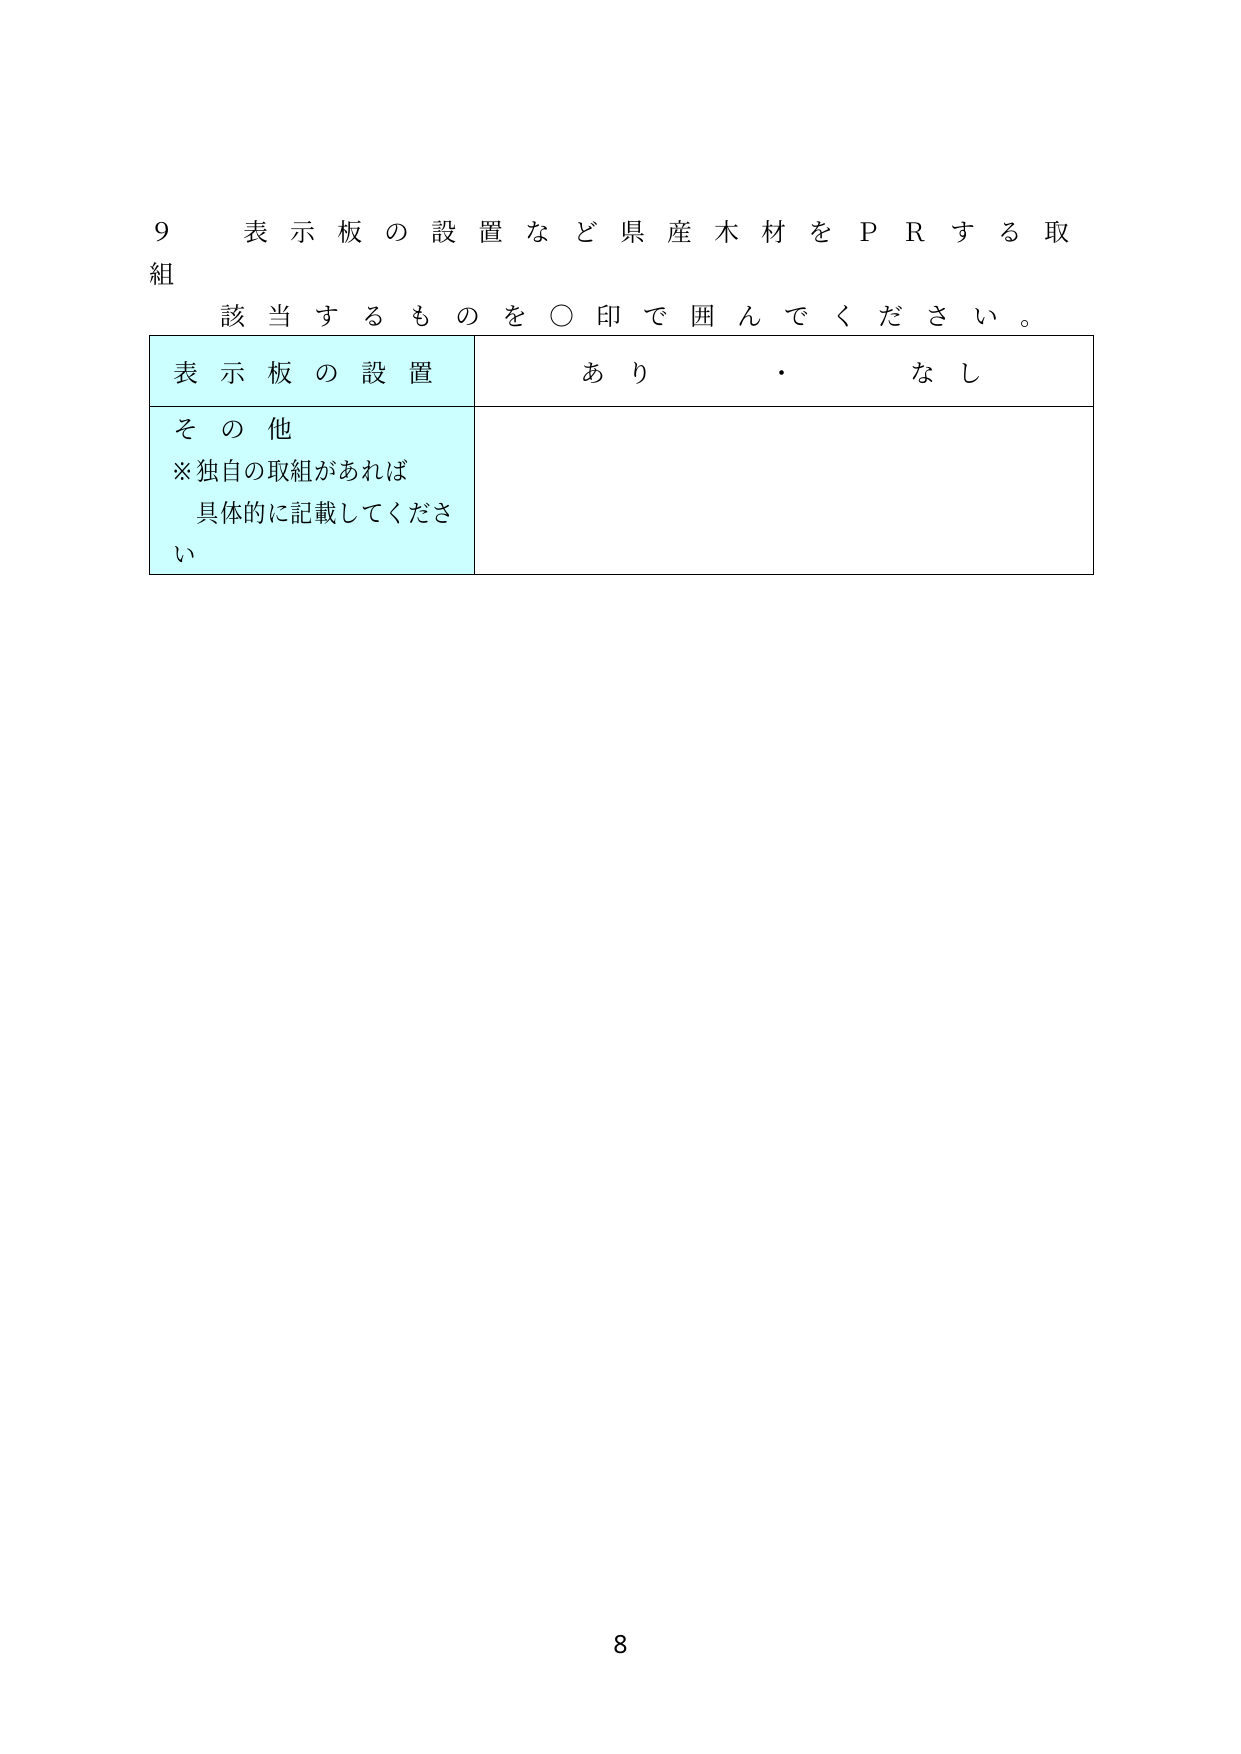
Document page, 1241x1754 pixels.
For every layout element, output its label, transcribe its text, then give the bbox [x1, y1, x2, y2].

text ９ 表示板の設置など県産木材をＰＲする取組 [149, 210, 1091, 294]
table_cell [475, 407, 1093, 574]
text 該当するものを○印で囲んでください。 [149, 294, 1091, 335]
table_cell その他 ※独自の取組があれば 具体的に記載してください [150, 407, 474, 574]
table_header あり ・ なし [475, 336, 1093, 406]
table_header 表示板の設置 [150, 336, 474, 406]
